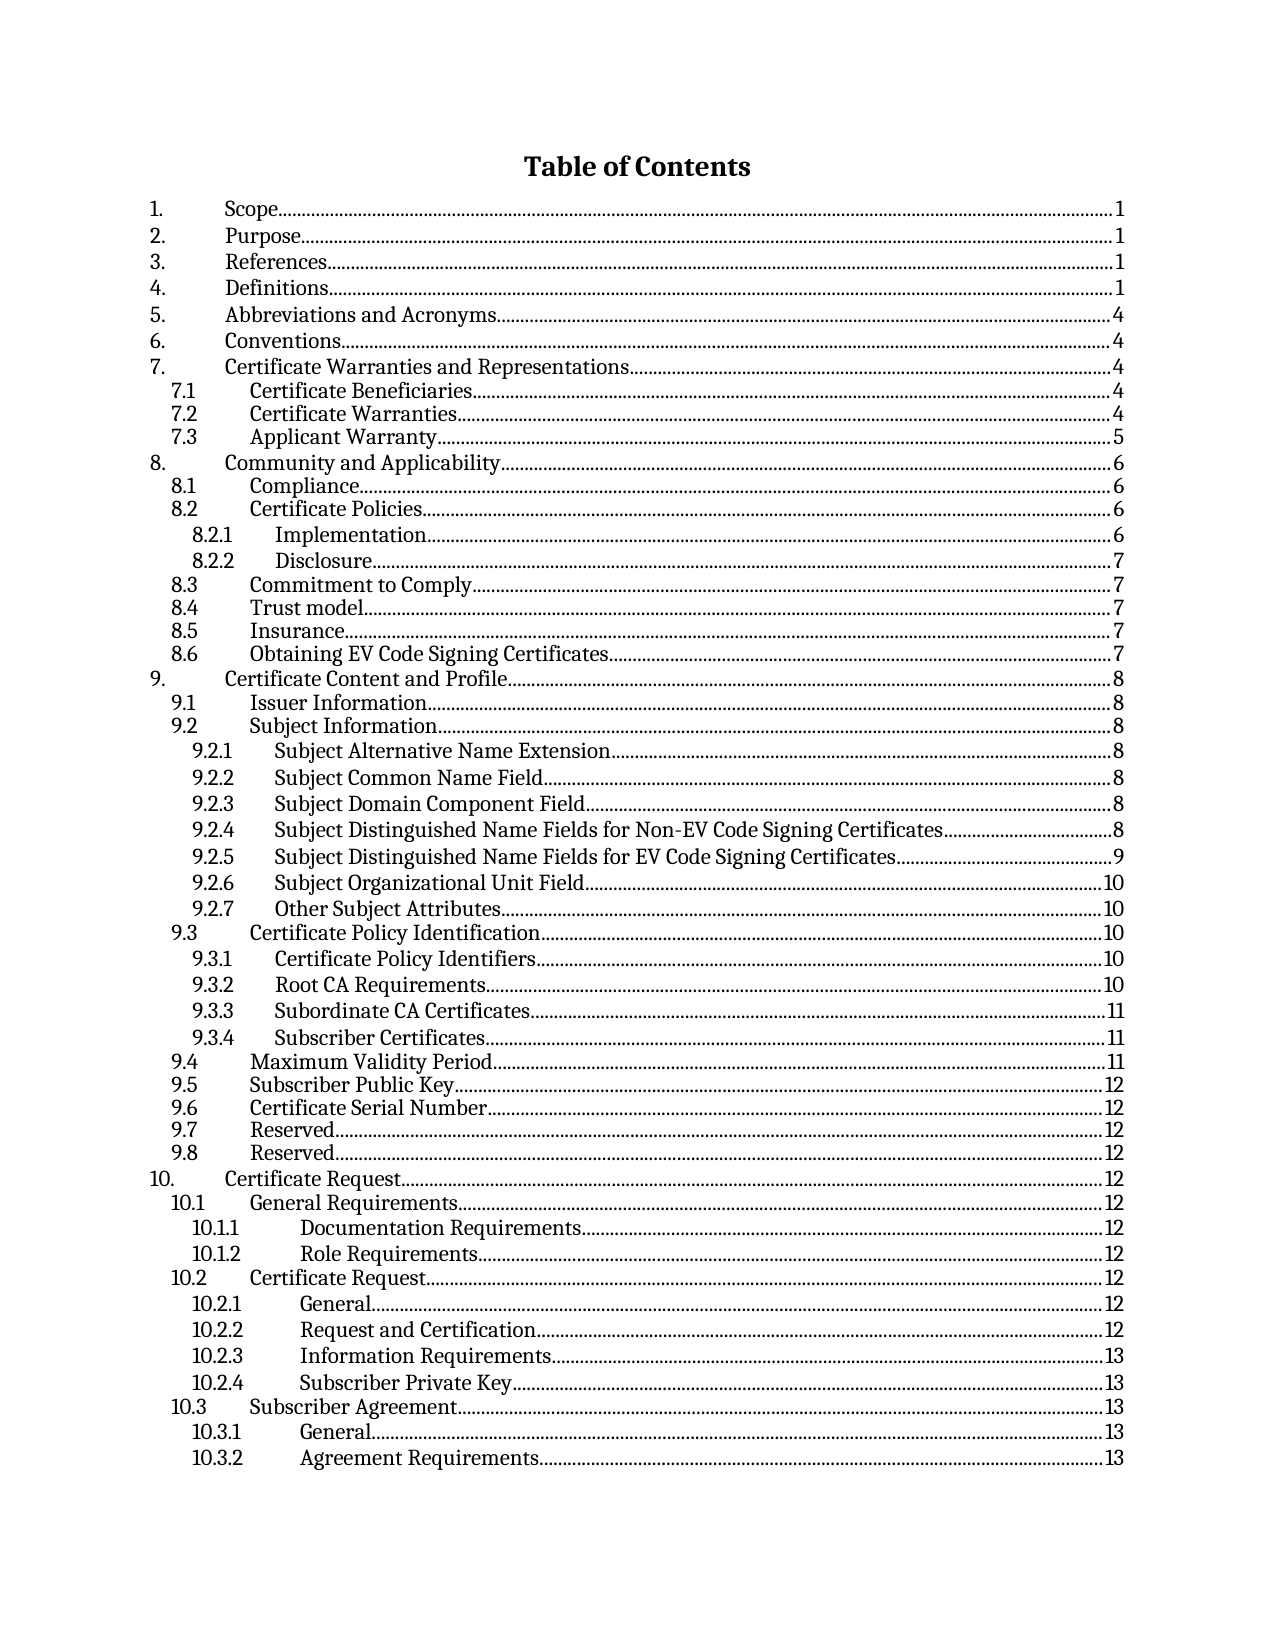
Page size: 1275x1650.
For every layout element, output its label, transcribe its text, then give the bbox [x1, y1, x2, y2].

text 9.3.2 Root CA Requirements 10 [192, 972, 1125, 998]
text 10.2 Certificate Request 12 [171, 1267, 1125, 1290]
text 10.2.1 General 12 [192, 1290, 1125, 1317]
text 9.2.6 Subject Organizational Unit Field 10 [192, 870, 1125, 896]
text 10.1 General Requirements 12 [171, 1192, 1125, 1215]
text 10.2.4 Subscriber Private Key 13 [192, 1369, 1125, 1396]
text 9.7 Reserved 12 [171, 1119, 1125, 1142]
text 10.3.2 Agreement Requirements 13 [192, 1445, 1125, 1471]
text 9.1 Issuer Information 8 [171, 692, 1125, 715]
text 9.2.2 Subject Common Name Field 8 [192, 764, 1125, 791]
text 10.3.1 General 13 [192, 1419, 1125, 1445]
text 1. Scope 1 [150, 196, 1125, 222]
text 9.2 Subject Information 8 [171, 715, 1125, 738]
text 5. Abbreviations and Acronyms 4 [150, 301, 1125, 328]
text 3. References 1 [150, 249, 1125, 275]
text 10.2.2 Request and Certification 12 [192, 1317, 1125, 1343]
text 9.2.1 Subject Alternative Name Extension 8 [192, 738, 1125, 764]
text 9.5 Subscriber Public Key 12 [171, 1074, 1125, 1097]
text 8.5 Insurance 7 [171, 620, 1125, 643]
text 9.6 Certificate Serial Number 12 [171, 1097, 1125, 1119]
text 6. Conventions 4 [150, 328, 1125, 354]
text 9.3.1 Certificate Policy Identifiers 10 [192, 945, 1125, 972]
text 10.1.1 Documentation Requirements 12 [192, 1215, 1125, 1241]
text 9.2.4 Subject Distinguished Name Fields for Non-EV Code Signing Certificates 8 [192, 817, 1125, 843]
text Table of Contents [150, 150, 1125, 183]
text 9.3 Certificate Policy Identification 10 [171, 922, 1125, 945]
text 9.3.4 Subscriber Certificates 11 [192, 1024, 1125, 1051]
text 7. Certificate Warranties and Representations 4 [150, 354, 1125, 381]
text 10.1.2 Role Requirements 12 [192, 1241, 1125, 1267]
text 8.1 Compliance 6 [171, 476, 1125, 498]
text 10.3 Subscriber Agreement 13 [171, 1396, 1125, 1419]
text 9. Certificate Content and Profile 8 [150, 666, 1125, 692]
text 7.3 Applicant Warranty 5 [171, 426, 1125, 449]
text 7.1 Certificate Beneficiaries 4 [171, 381, 1125, 403]
text 8.6 Obtaining EV Code Signing Certificates 7 [171, 643, 1125, 666]
text 8. Community and Applicability 6 [150, 449, 1125, 476]
text 8.3 Commitment to Comply 7 [171, 574, 1125, 597]
text 9.8 Reserved 12 [171, 1142, 1125, 1165]
text 4. Definitions 1 [150, 275, 1125, 301]
text 9.2.7 Other Subject Attributes 10 [192, 896, 1125, 922]
text 8.2 Certificate Policies 6 [171, 498, 1125, 521]
text 8.2.1 Implementation 6 [192, 521, 1125, 548]
text 9.2.3 Subject Domain Component Field 8 [192, 791, 1125, 817]
text 2. Purpose 1 [150, 222, 1125, 249]
text 7.2 Certificate Warranties 4 [171, 403, 1125, 426]
text 10. Certificate Request 12 [150, 1165, 1125, 1192]
text 8.4 Trust model 7 [171, 597, 1125, 620]
text 10.2.3 Information Requirements 13 [192, 1343, 1125, 1369]
text 9.3.3 Subordinate CA Certificates 11 [192, 998, 1125, 1024]
text 9.4 Maximum Validity Period 11 [171, 1051, 1125, 1074]
text 9.2.5 Subject Distinguished Name Fields for EV Code Signing Certificates 9 [192, 843, 1125, 870]
text 8.2.2 Disclosure 7 [192, 548, 1125, 574]
